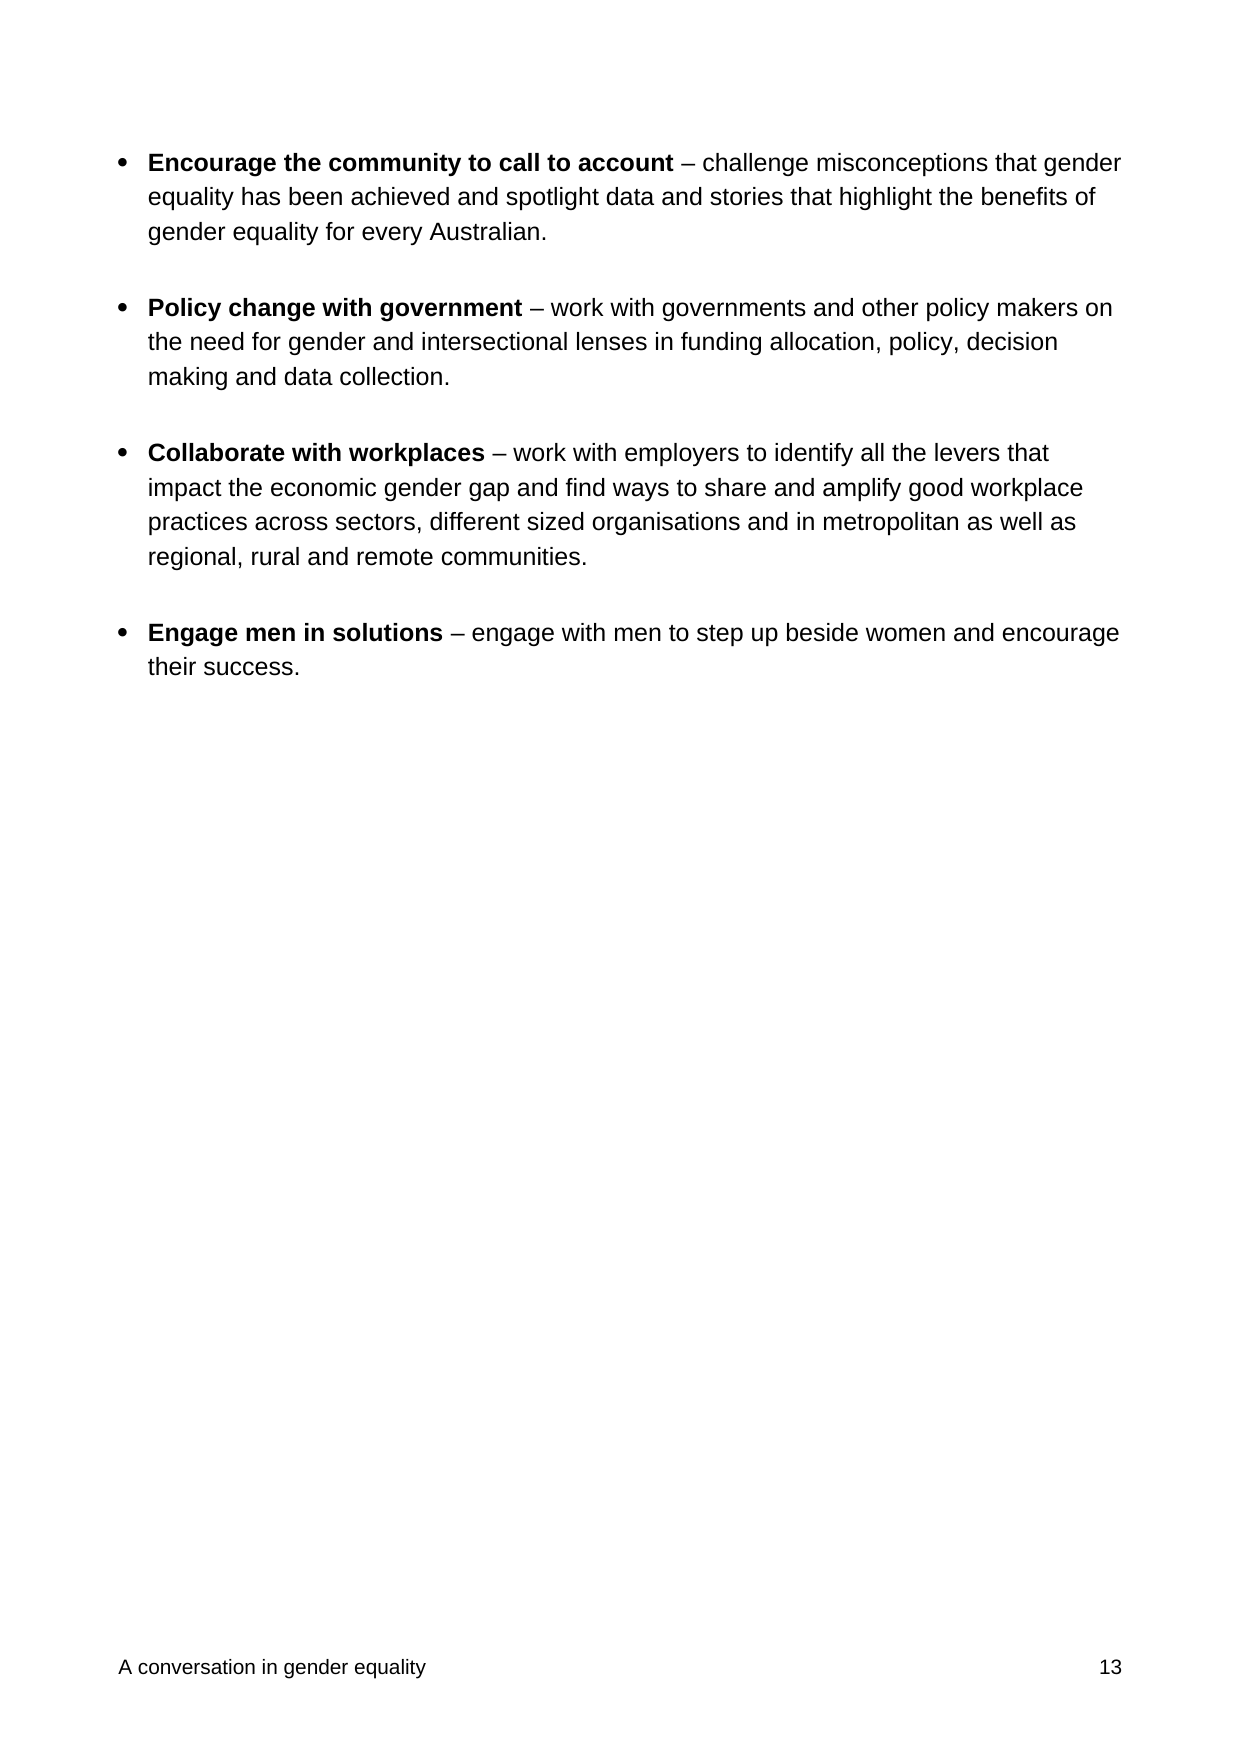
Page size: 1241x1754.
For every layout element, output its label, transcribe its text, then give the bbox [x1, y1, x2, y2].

text Engage men in solutions – engage with men to step up beside women and encourage their success. [118, 618, 1122, 681]
text Collaborate with workplaces – work with employers to identify all the levers that impact the economic gender gap and find ways to share and amplify good workplace practices across sectors, different sized organisations and in metropolitan as well as regional, rural and remote communities. [118, 438, 1122, 570]
text Policy change with government – work with governments and other policy makers on the need for gender and intersectional lenses in funding allocation, policy, decision making and data collection. [118, 293, 1122, 391]
text Encourage the community to call to account – challenge misconceptions that gender equality has been achieved and spotlight data and stories that highlight the benefits of gender equality for every Australian. [118, 148, 1122, 245]
